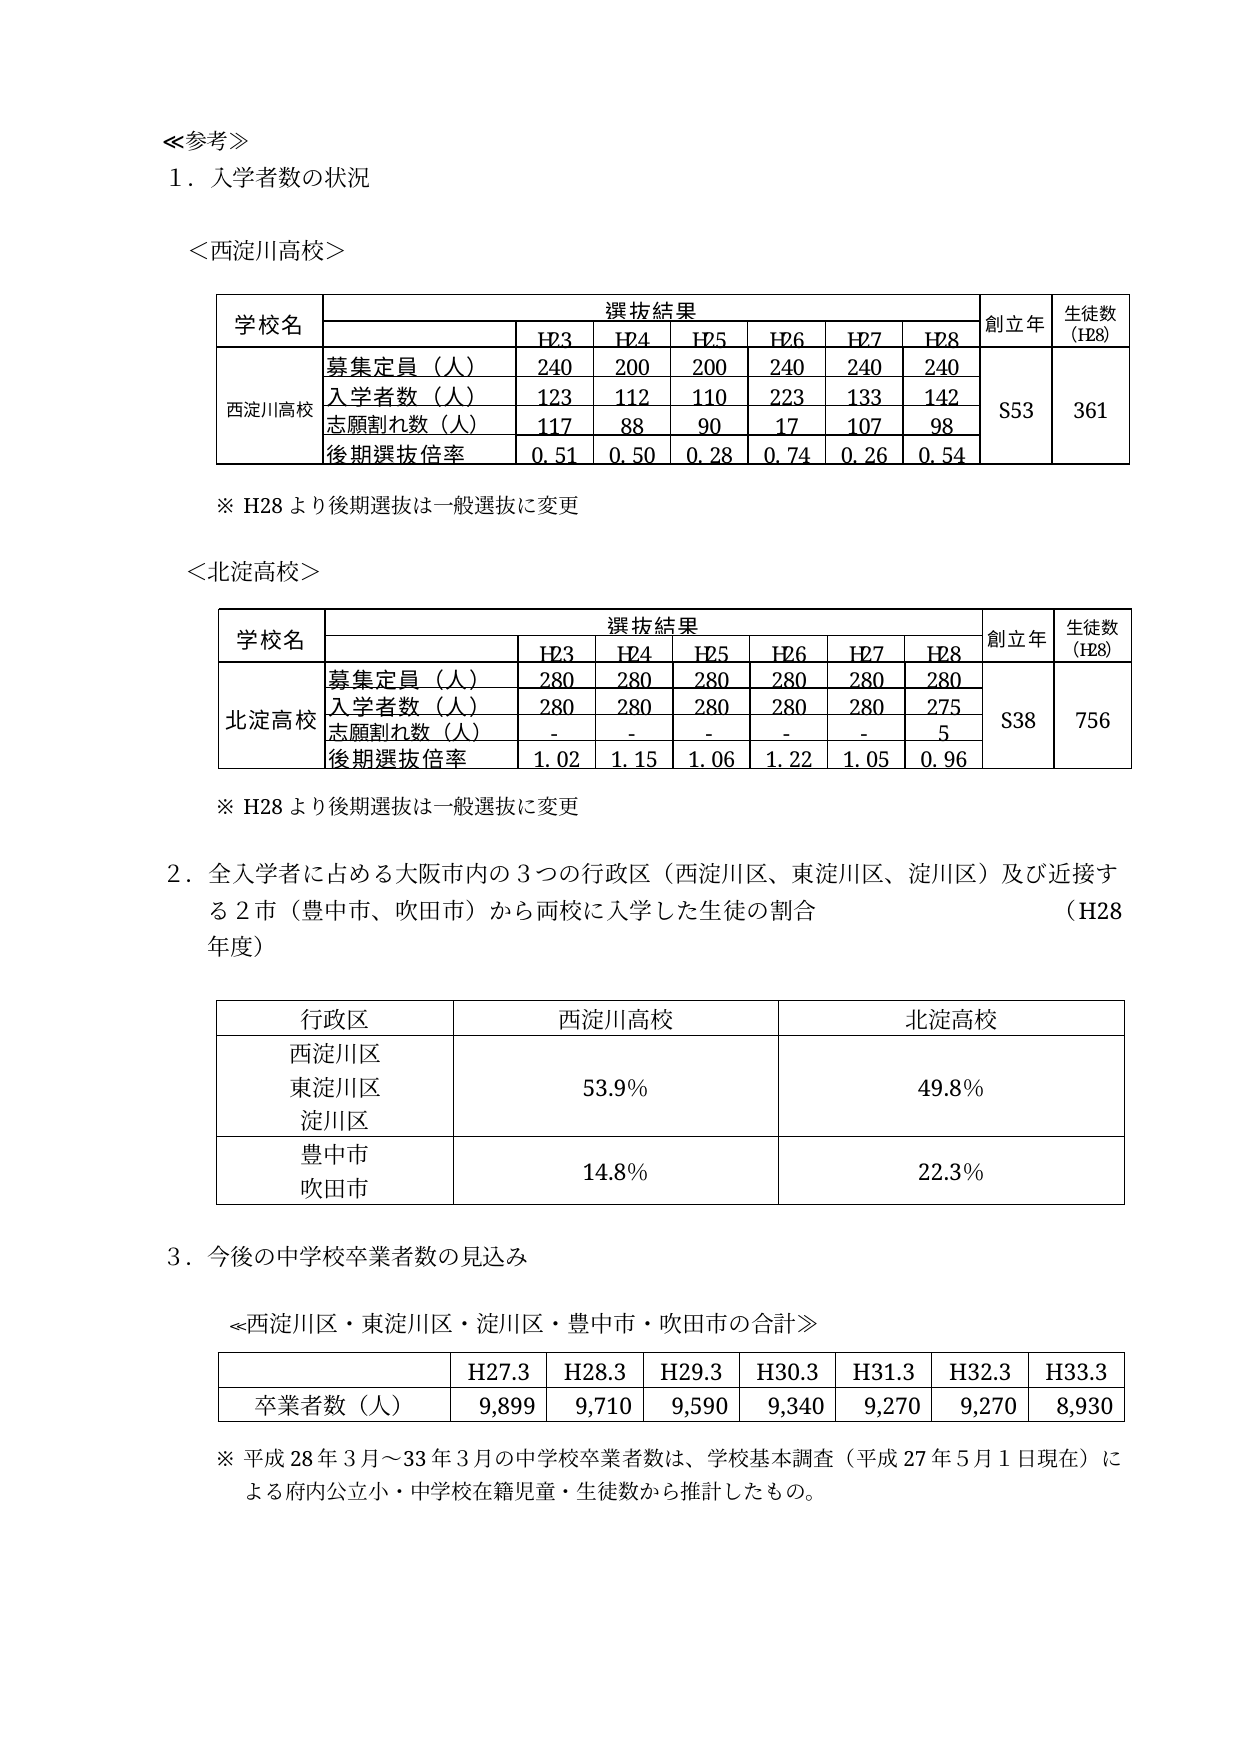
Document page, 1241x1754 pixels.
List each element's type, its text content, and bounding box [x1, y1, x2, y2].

table_cell 西淀川区 東淀川区 淀川区 [217, 1036, 453, 1136]
table_cell 53.9％ [454, 1036, 778, 1136]
table_cell 14.8％ [454, 1137, 778, 1204]
list H28より後期選抜は一般選抜に変更 [217, 788, 1122, 821]
text ≪参考≫ [162, 122, 1122, 159]
list 平成28年３月～33年３月の中学校卒業者数は、学校基本調査（平成27年５月１日現在）による府内公立小・中学校在籍児童・生徒数から推計したもの。 [217, 1439, 1122, 1506]
table_cell 22.3％ [779, 1137, 1124, 1204]
text ＜北淀高校＞ [162, 554, 1122, 587]
text ３．今後の中学校卒業者数の見込み [162, 1239, 1122, 1272]
table_cell 豊中市 吹田市 [217, 1137, 453, 1204]
table_header 行政区 [217, 1001, 453, 1035]
text ２．全入学者に占める大阪市内の３つの行政区（西淀川区、東淀川区、淀川区）及び近接する２市（豊中市、吹田市）から両校に入学した生徒の割合 （H28年度） [162, 854, 1122, 964]
text ≪西淀川区・東淀川区・淀川区・豊中市・吹田市の合計≫ [206, 1306, 1122, 1339]
list H28より後期選抜は一般選抜に変更 [217, 487, 1122, 520]
text ＜西淀川高校＞ [118, 232, 1122, 268]
table_header 北淀高校 [779, 1001, 1124, 1035]
table_header 西淀川高校 [454, 1001, 778, 1035]
text １．入学者数の状況 [118, 159, 1122, 195]
table_cell 49.8％ [779, 1036, 1124, 1136]
